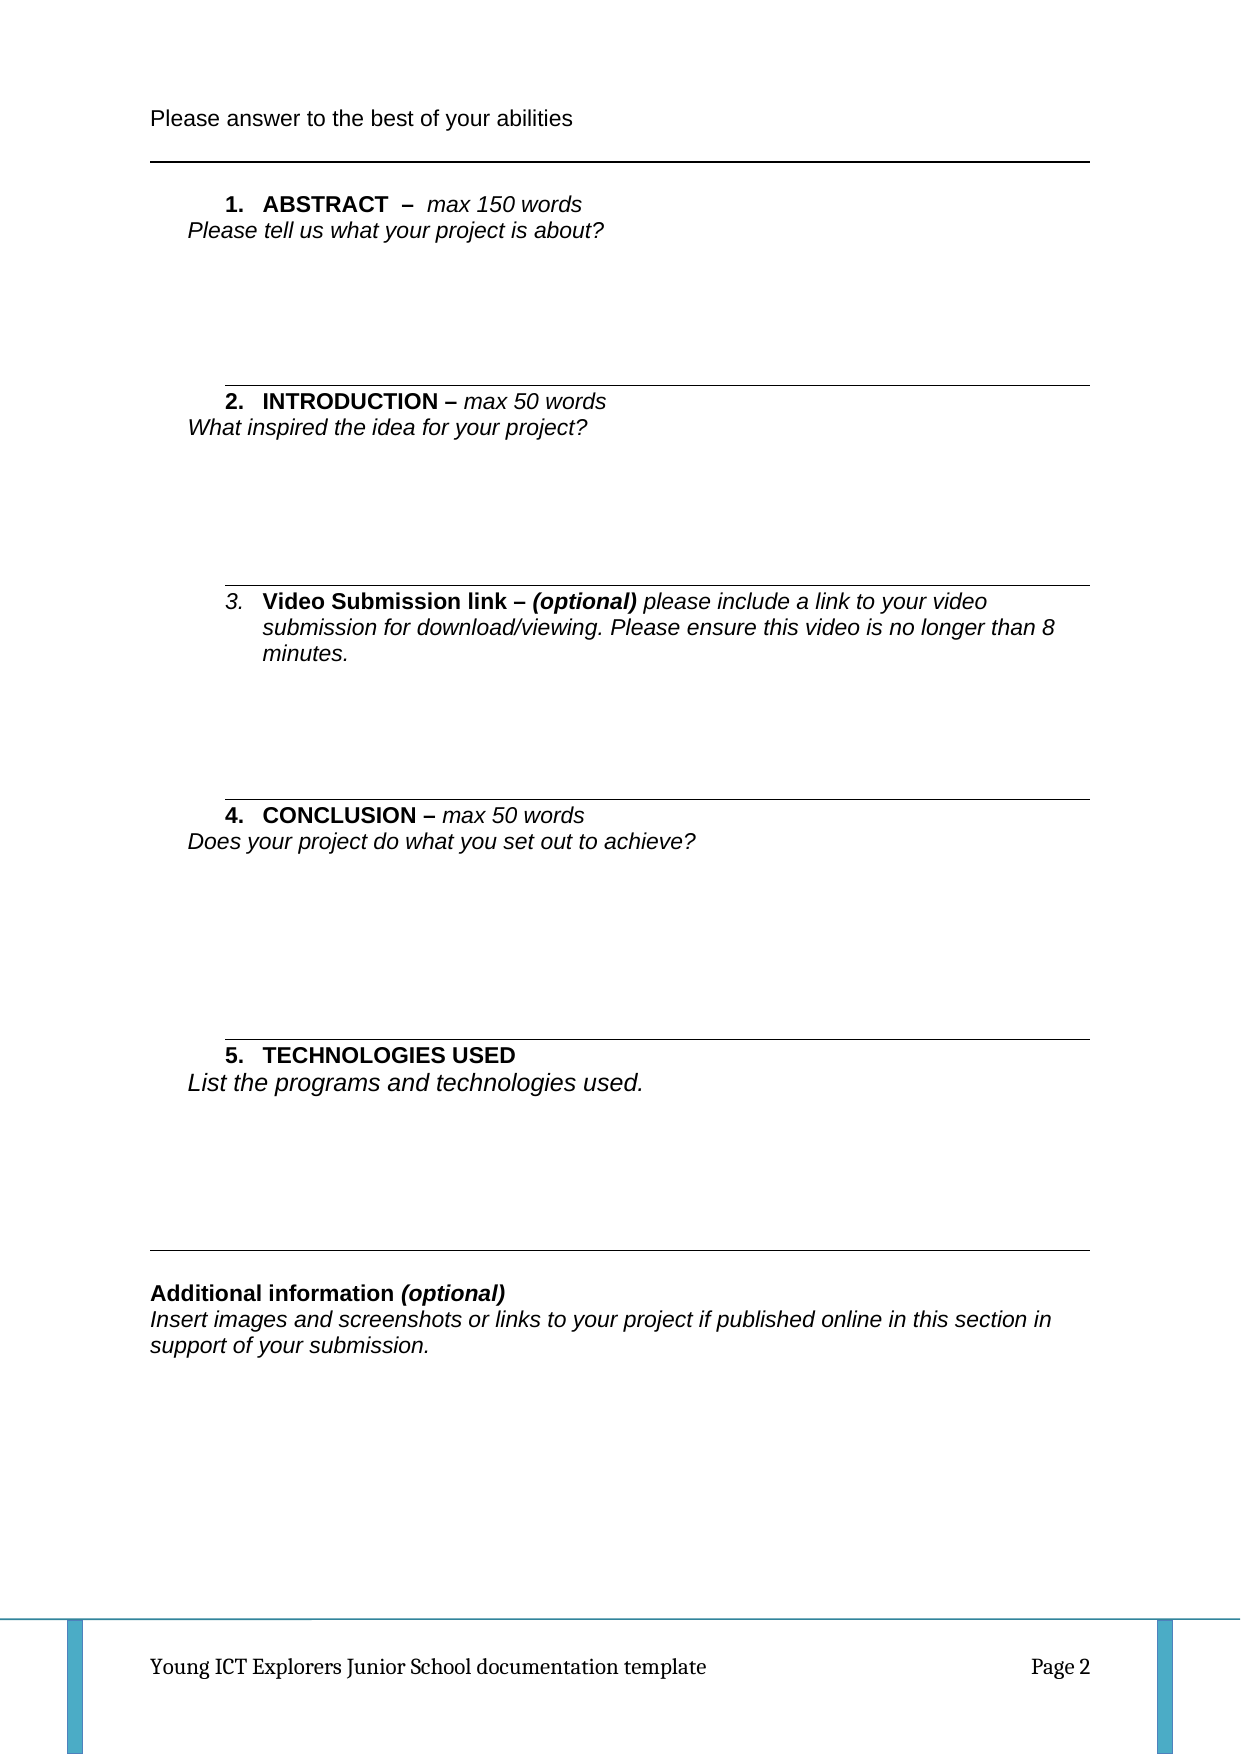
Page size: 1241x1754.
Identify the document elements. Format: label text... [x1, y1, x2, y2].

subtitle TECHNOLOGIES USED [225, 1040, 1090, 1068]
subtitle Video Submission link – (optional) please include a link to your video submission for download/viewing. Please ensure this video is no longer than 8 minutes. [225, 586, 1090, 667]
text List the programs and technologies used. [187, 1068, 1090, 1097]
text Please answer to the best of your abilities [150, 105, 1090, 131]
text Does your project do what you set out to achieve? [187, 828, 1090, 854]
subtitle Additional information (optional) Insert images and screenshots or links to your project if published online in this section in support of your submission. [150, 1280, 1090, 1359]
subtitle INTRODUCTION – max 50 words [225, 386, 1090, 414]
subtitle What inspired the idea for your project? [187, 414, 1090, 441]
subtitle CONCLUSION – max 50 words [225, 800, 1090, 828]
subtitle ABSTRACT – max 150 words [225, 191, 1090, 217]
subtitle Please tell us what your project is about? [187, 217, 1090, 243]
